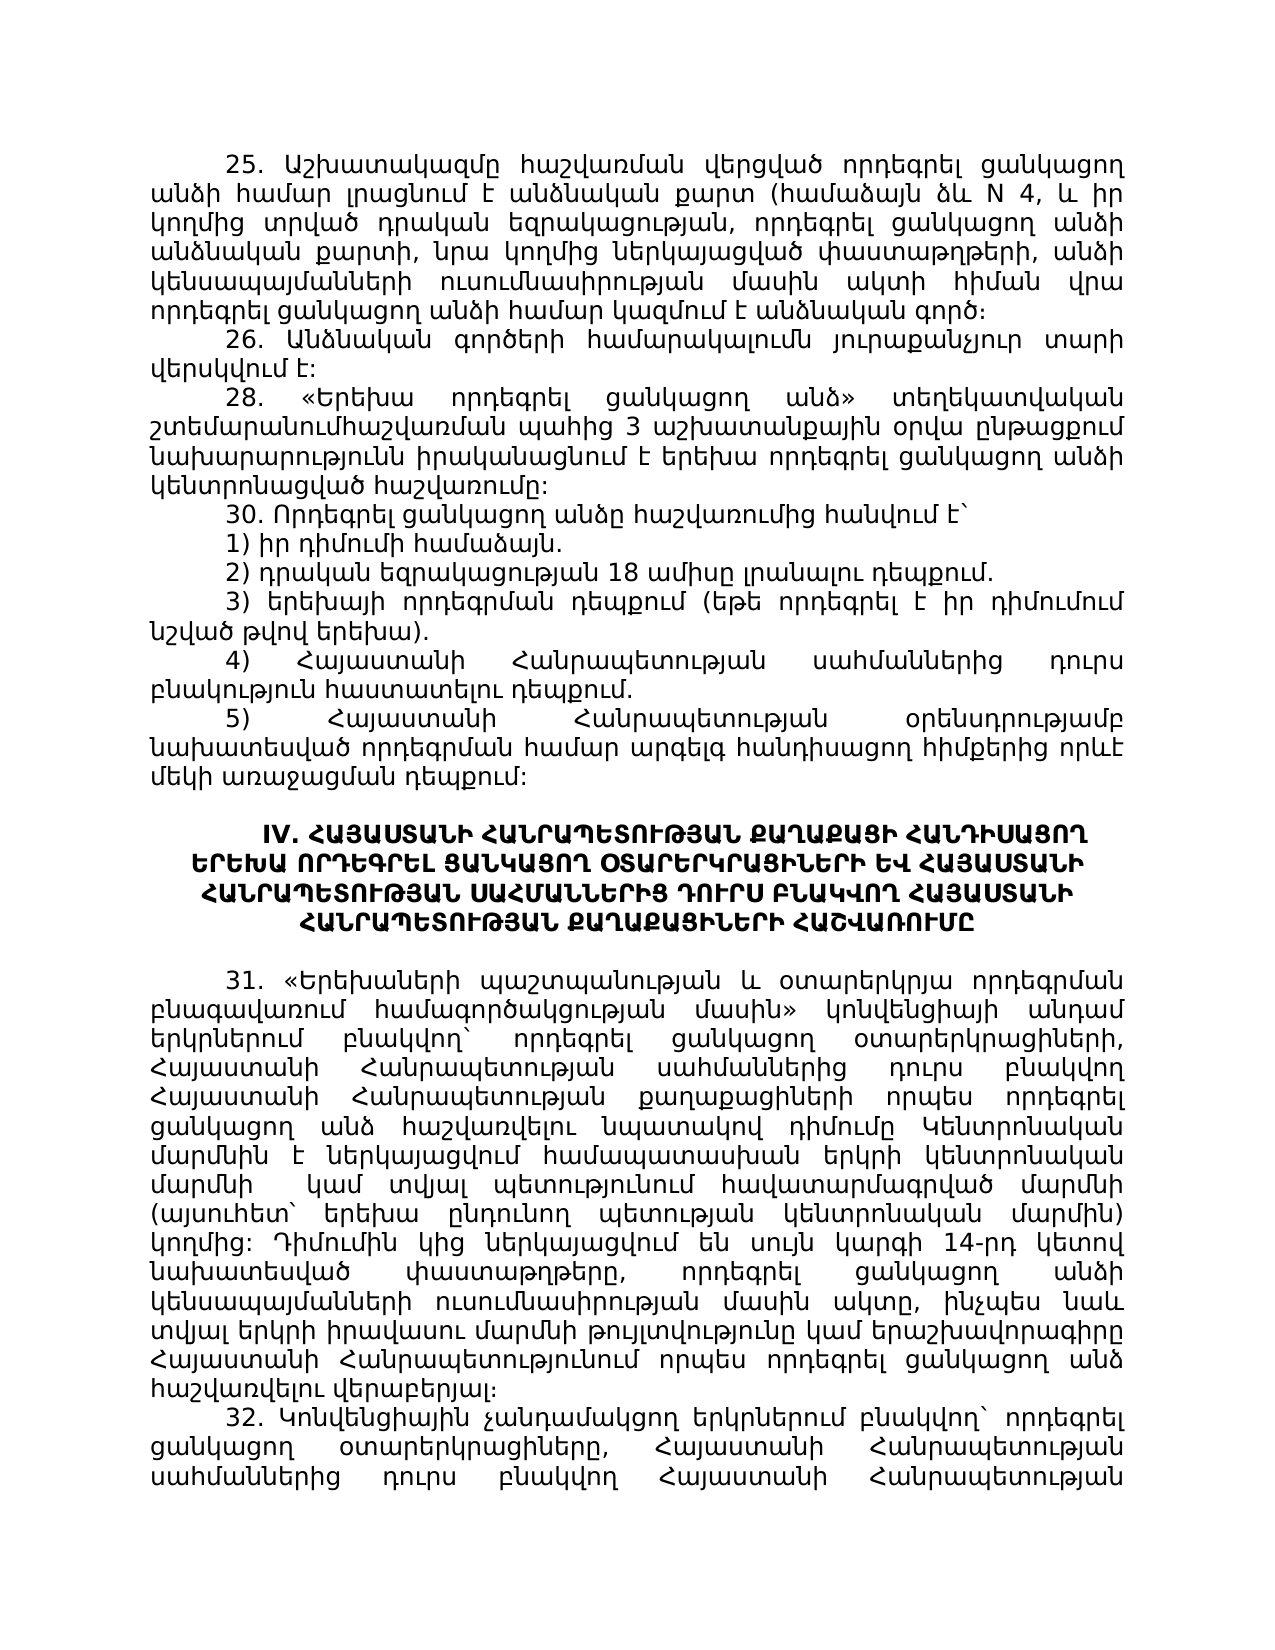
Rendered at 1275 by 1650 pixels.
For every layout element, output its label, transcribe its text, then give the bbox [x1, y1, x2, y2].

text 2) դրական եզրակացության 18 ամիսը լրանալու դեպքում. [150, 558, 1125, 587]
text 31. «Երեխաների պաշտպանության և օտարերկրյա որդեգրման բնագավառում համագործակցության մասին» կոնվենցիայի անդամ երկրներում բնակվող` որդեգրել ցանկացող օտարերկրացիների, Հայաստանի Հանրապետության սահմաններից դուրս բնակվող Հայաստանի Հանրապետության քաղաքացիների որպես որդեգրել ցանկացող անձ հաշվառվելու նպատակով դիմումը Կենտրոնական մարմնին է ներկայացվում համապատասխան երկրի կենտրոնական մարմնի կամ տվյալ պետությունում հավատարմագրված մարմնի (այսուհետ՝ երեխա ընդունող պետության կենտրոնական մարմին) կողմից: Դիմումին կից ներկայացվում են սույն կարգի 14-րդ կետով նախատեսված փաստաթղթերը, որդեգրել ցանկացող անձի կենսապայմանների ուսումնասիրության մասին ակտը, ինչպես նաև տվյալ երկրի իրավասու մարմնի թույլտվությունը կամ երաշխավորագիրը Հայաստանի Հանրապետությունում որպես որդեգրել ցանկացող անձ հաշվառվելու վերաբերյալ։ [150, 966, 1125, 1403]
text 30. Որդեգրել ցանկացող անձը հաշվառումից հանվում է` [150, 500, 1125, 529]
text 25. Աշխատակազմը հաշվառման վերցված որդեգրել ցանկացող անձի համար լրացնում է անձնական քարտ (համաձայն ձև N 4, և իր կողմից տրված դրական եզրակացության, որդեգրել ցանկացող անձի անձնական քարտի, նրա կողմից ներկայացված փաստաթղթերի, անձի կենսապայմանների ուսումնասիրության մասին ակտի հիման վրա որդեգրել ցանկացող անձի համար կազմում է անձնական գործ։ [150, 150, 1125, 325]
text 3) երեխայի որդեգրման դեպքում (եթե որդեգրել է իր դիմումում նշված թվով երեխա). [150, 587, 1125, 646]
text 5) Հայաստանի Հանրապետության օրենսդրությամբ նախատեսված որդեգրման համար արգելգ հանդիսացող հիմքերից որևէ մեկի առաջացման դեպքում: [150, 704, 1125, 792]
text 1) իր դիմումի համաձայն. [150, 529, 1125, 558]
text 28. «Երեխա որդեգրել ցանկացող անձ» տեղեկատվական շտեմարանումհաշվառման պահից 3 աշխատանքային օրվա ընթացքում նախարարությունն իրականացնում է երեխա որդեգրել ցանկացող անձի կենտրոնացված հաշվառումը: [150, 383, 1125, 500]
text IV. ՀԱՅԱՍՏԱՆԻ ՀԱՆՐԱՊԵՏՈՒԹՅԱՆ ՔԱՂԱՔԱՑԻ ՀԱՆԴԻՍԱՑՈՂ ԵՐԵԽԱ ՈՐԴԵԳՐԵԼ ՑԱՆԿԱՑՈՂ ՕՏԱՐԵՐԿՐԱՑԻՆԵՐԻ ԵՎ ՀԱՅԱՍՏԱՆԻ ՀԱՆՐԱՊԵՏՈՒԹՅԱՆ ՍԱՀՄԱՆՆԵՐԻՑ ԴՈՒՐՍ ԲՆԱԿՎՈՂ ՀԱՅԱՍՏԱՆԻ ՀԱՆՐԱՊԵՏՈՒԹՅԱՆ ՔԱՂԱՔԱՑԻՆԵՐԻ ՀԱՇՎԱՌՈՒՄԸ [150, 820, 1125, 937]
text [150, 1403, 1125, 1491]
text 4) Հայաստանի Հանրապետության սահմաններից դուրս բնակություն հաստատելու դեպքում. [150, 646, 1125, 704]
text 26. Անձնական գործերի համարակալումն յուրաքանչյուր տարի վերսկվում է: [150, 325, 1125, 383]
